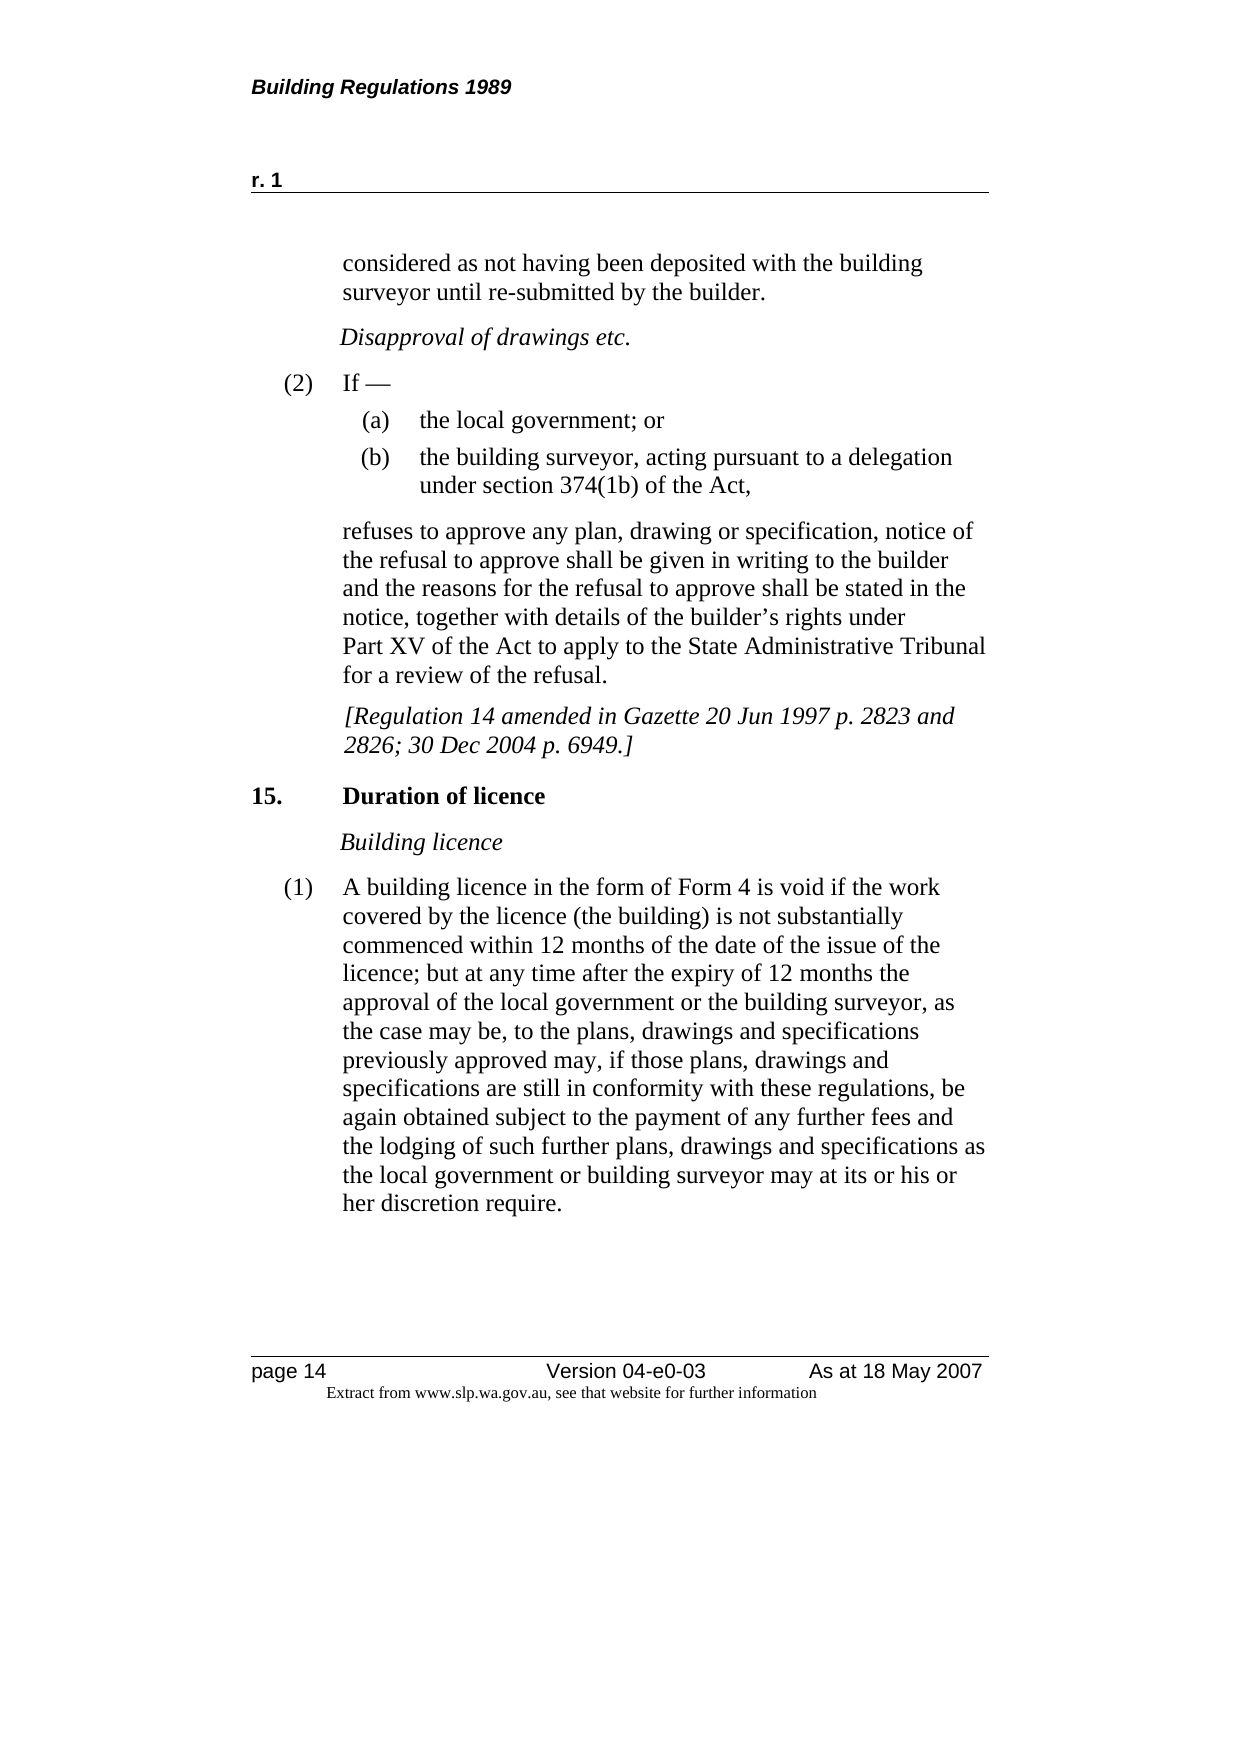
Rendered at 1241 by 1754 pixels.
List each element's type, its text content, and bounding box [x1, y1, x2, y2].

subtitle 15. Duration of licence [251, 781, 989, 810]
text (b) the building surveyor, acting pursuant to a delegation under section 374(1b) of the Act, [251, 442, 989, 499]
text (2) If — [251, 368, 989, 396]
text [251, 248, 989, 306]
text refuses to approve any plan, drawing or specification, notice of the refusal to approve shall be given in writing to the builder and the reasons for the refusal to approve shall be stated in the notice, together with details of the builder’s rights under Part XV of the Act to apply to the State Administrative Tribunal for a review of the refusal. [251, 516, 989, 688]
subtitle Disapproval of drawings etc. [251, 322, 989, 351]
text [Regulation 14 amended in Gazette 20 Jun 1997 p. 2823 and 2826; 30 Dec 2004 p. 6949.] [251, 701, 989, 758]
subtitle Building licence [251, 827, 989, 856]
text (1) A building licence in the form of Form 4 is void if the work covered by the licence (the building) is not substantially commenced within 12 months of the date of the issue of the licence; but at any time after the expiry of 12 months the approval of the local government or the building surveyor, as the case may be, to the plans, drawings and specifications previously approved may, if those plans, drawings and specifications are still in conformity with these regulations, be again obtained subject to the payment of any further fees and the lodging of such further plans, drawings and specifications as the local government or building surveyor may at its or his or her discretion require. [251, 872, 989, 1217]
text (a) the local government; or [251, 405, 989, 433]
